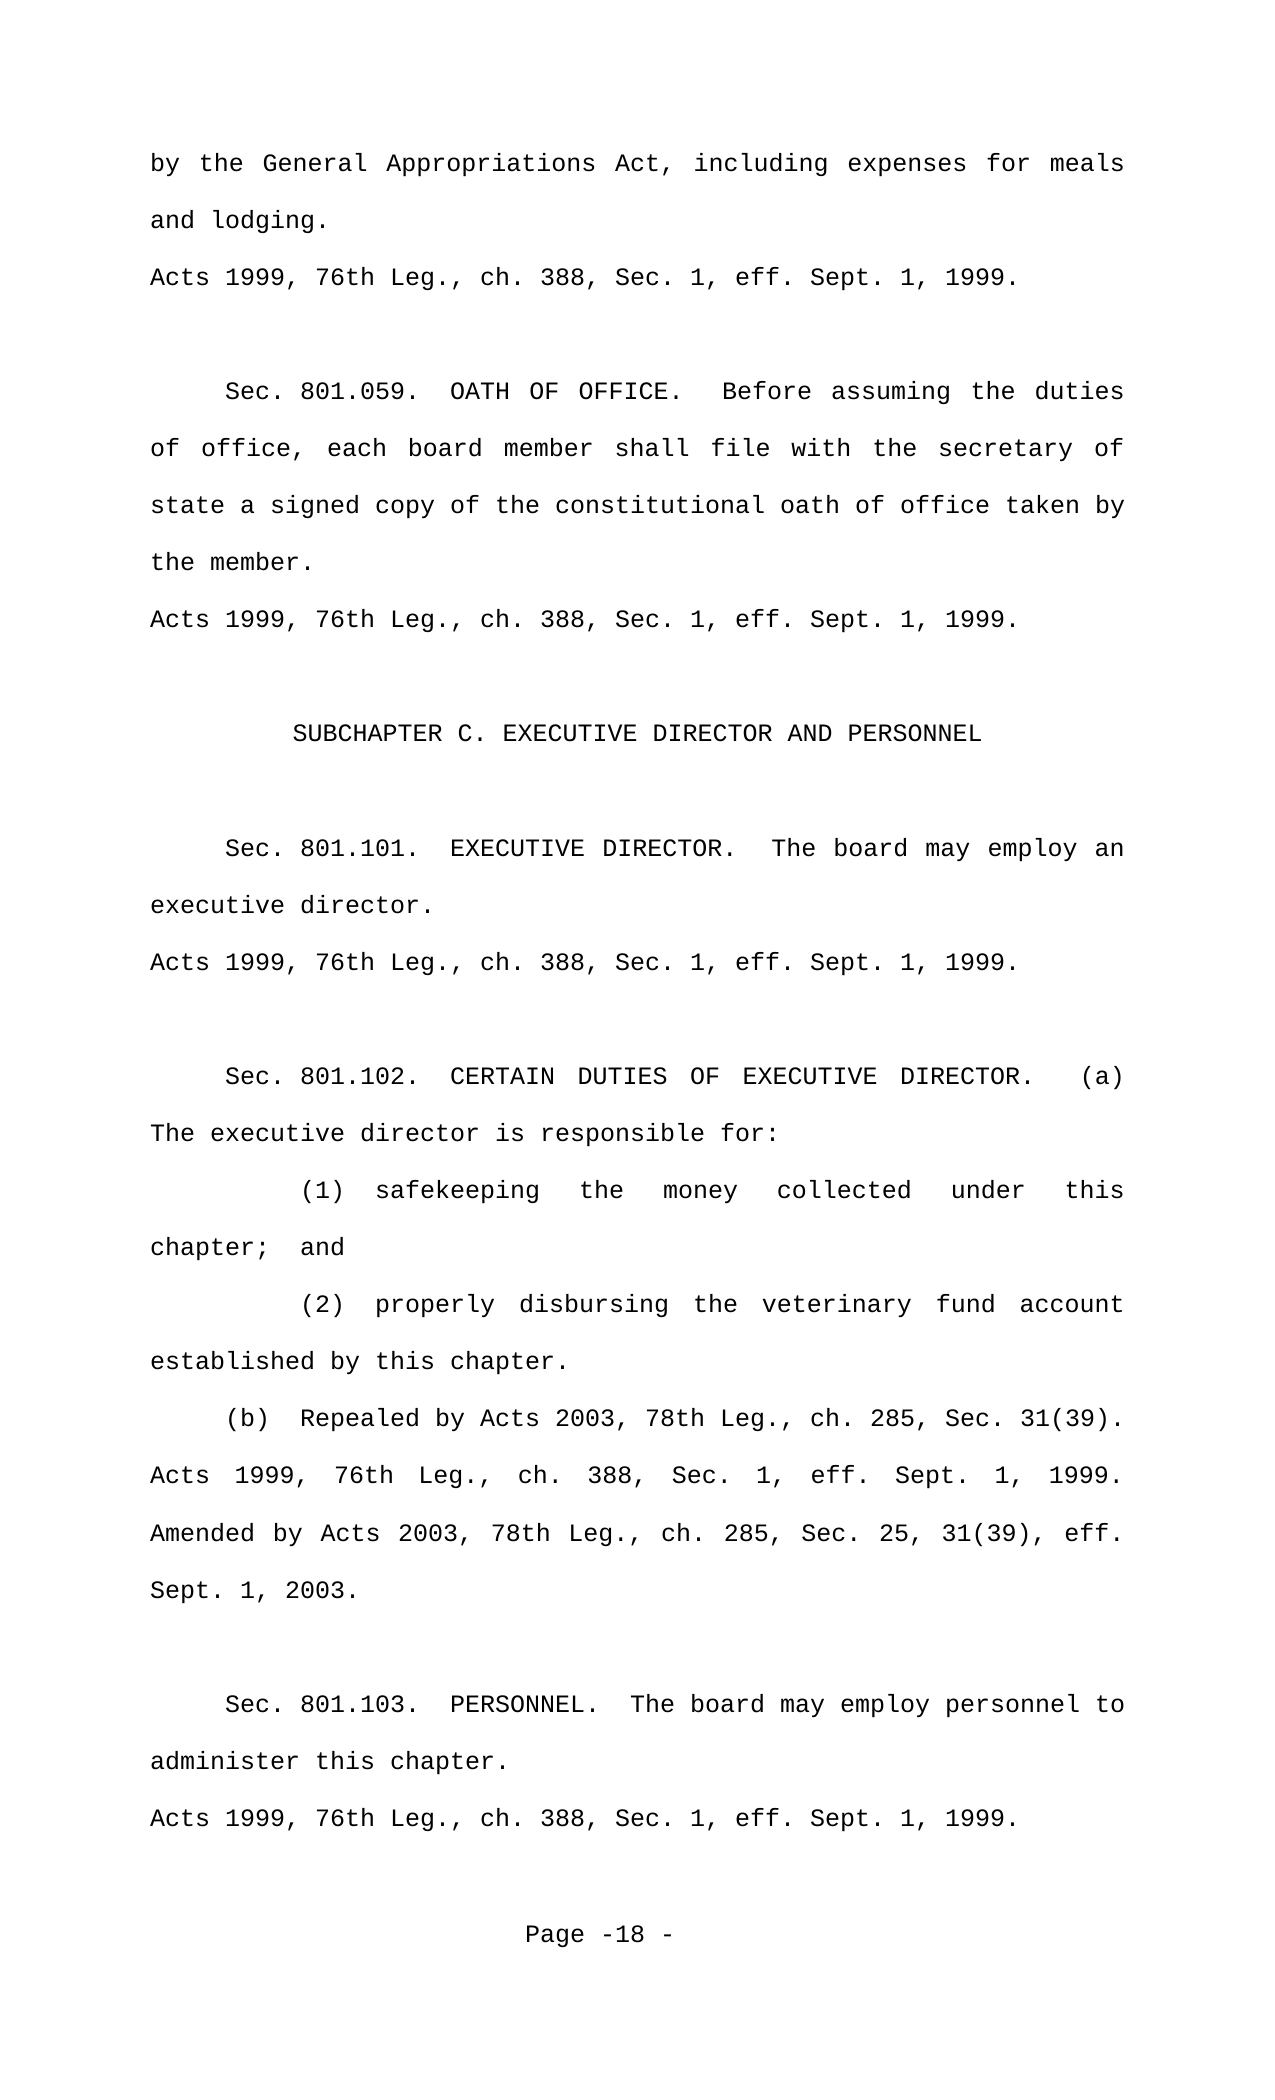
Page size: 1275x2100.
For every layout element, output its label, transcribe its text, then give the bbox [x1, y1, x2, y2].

text Acts 1999, 76th Leg., ch. 388, Sec. 1, eff. Sept. 1, 1999. Amended by Acts 2003, 78th Leg., ch. 285, Sec. 25, 31(39), eff. Sept. 1, 2003. [150, 1463, 1125, 1606]
text Sec. 801.103. PERSONNEL. The board may employ personnel to administer this chapter. [150, 1691, 1125, 1777]
text Acts 1999, 76th Leg., ch. 388, Sec. 1, eff. Sept. 1, 1999. [150, 1805, 1125, 1834]
text Sec. 801.059. OATH OF OFFICE. Before assuming the duties of office, each board member shall file with the secretary of state a signed copy of the constitutional oath of office taken by the member. [150, 378, 1125, 578]
text Sec. 801.102. CERTAIN DUTIES OF EXECUTIVE DIRECTOR. (a) The executive director is responsible for: [150, 1063, 1125, 1149]
text Acts 1999, 76th Leg., ch. 388, Sec. 1, eff. Sept. 1, 1999. [150, 607, 1125, 635]
text (b) Repealed by Acts 2003, 78th Leg., ch. 285, Sec. 31(39). [150, 1406, 1125, 1434]
text (2) properly disbursing the veterinary fund account established by this chapter. [150, 1292, 1125, 1377]
text Acts 1999, 76th Leg., ch. 388, Sec. 1, eff. Sept. 1, 1999. [150, 949, 1125, 978]
text (1) safekeeping the money collected under this chapter; and [150, 1177, 1125, 1263]
text Sec. 801.101. EXECUTIVE DIRECTOR. The board may employ an executive director. [150, 835, 1125, 921]
text Acts 1999, 76th Leg., ch. 388, Sec. 1, eff. Sept. 1, 1999. [150, 264, 1125, 293]
text SUBCHAPTER C. EXECUTIVE DIRECTOR AND PERSONNEL [150, 721, 1125, 749]
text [150, 150, 1125, 236]
